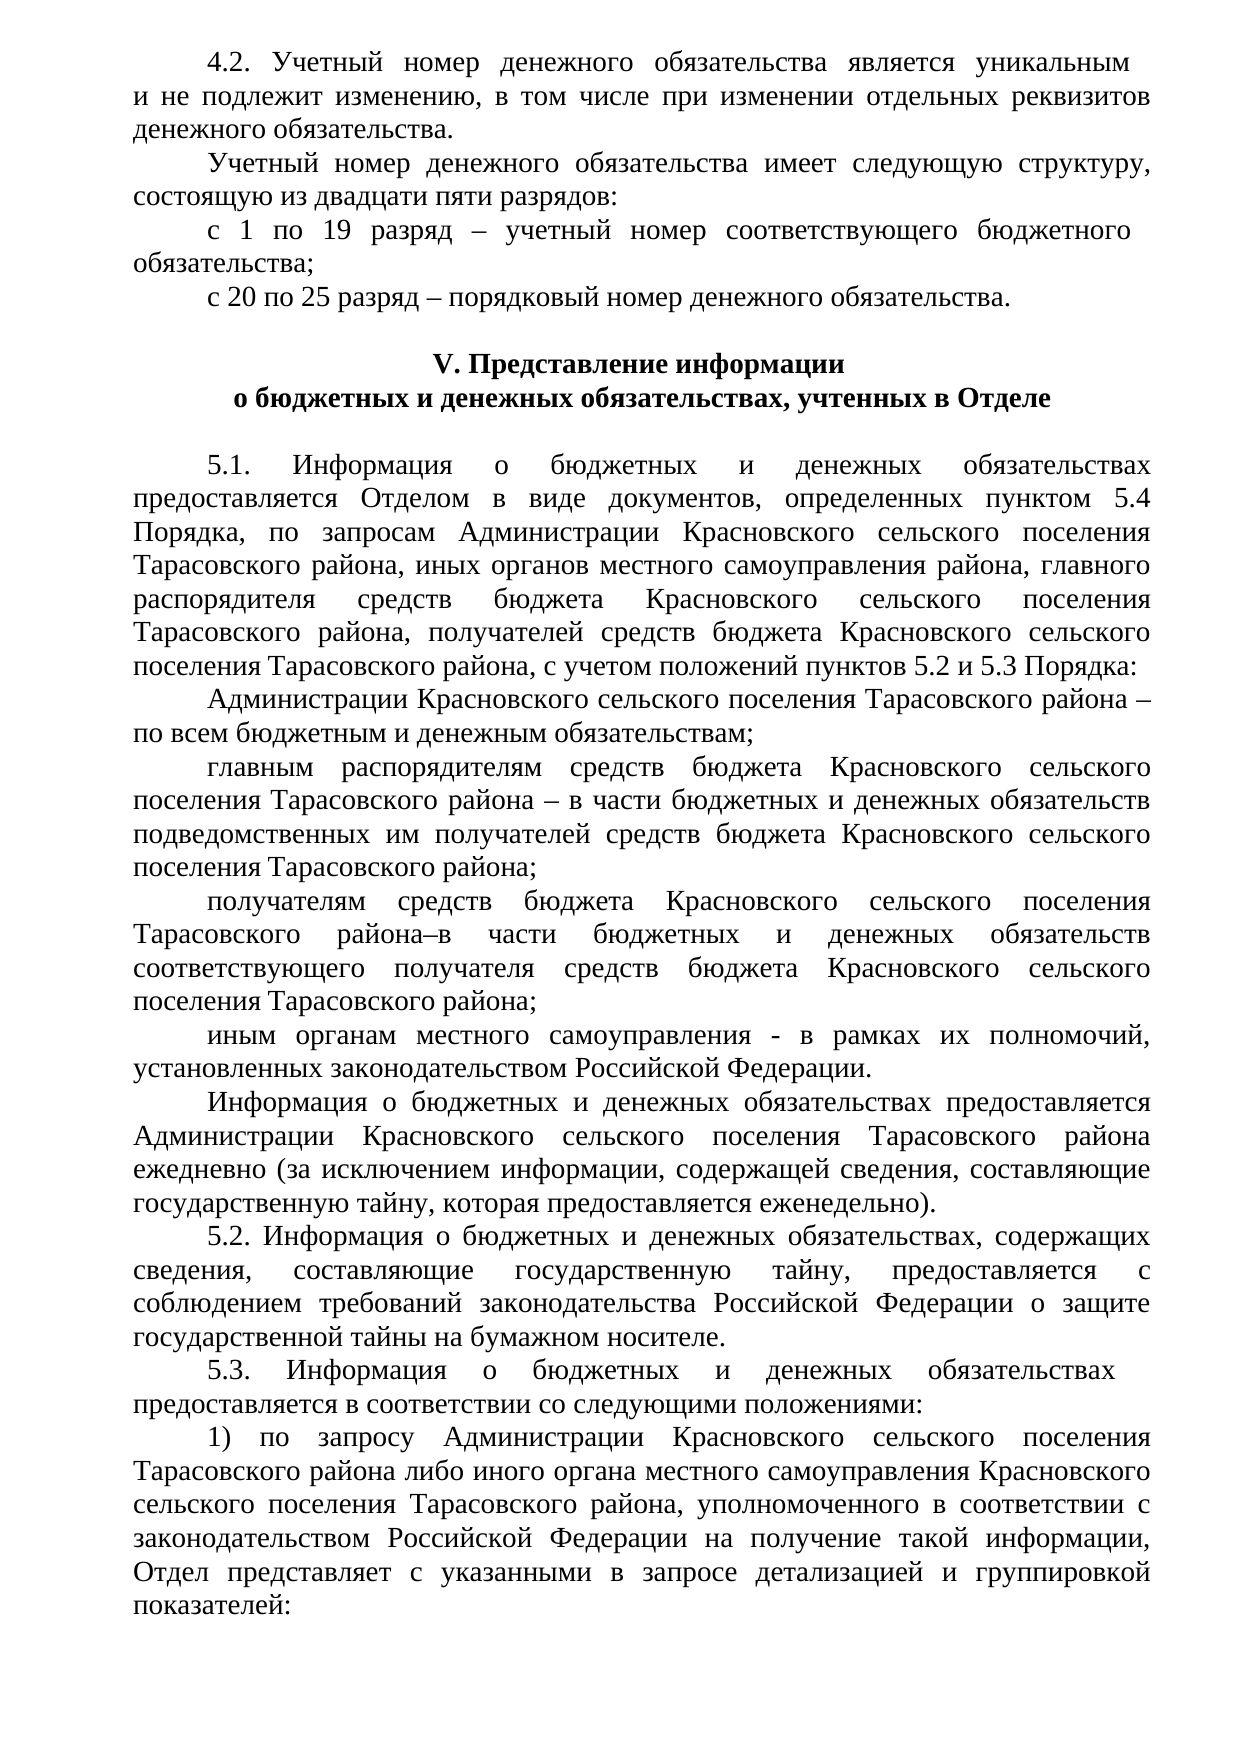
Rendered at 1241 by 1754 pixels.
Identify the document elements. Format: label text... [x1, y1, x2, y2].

text получателям средств бюджета Красновского сельского поселения Тарасовского района–в части бюджетных и денежных обязательств соответствующего получателя средств бюджета Красновского сельского поселения Тарасовского района; [133, 883, 1152, 1017]
text 4.2. Учетный номер денежного обязательства является уникальным и не подлежит изменению, в том числе при изменении отдельных реквизитов денежного обязательства. [133, 44, 1152, 145]
text 5.2. Информация о бюджетных и денежных обязательствах, содержащих сведения, составляющие государственную тайну, предоставляется с соблюдением требований законодательства Российской Федерации о защите государственной тайны на бумажном носителе. [133, 1218, 1152, 1352]
text с 20 по 25 разряд – порядковый номер денежного обязательства. [133, 279, 1152, 313]
text Учетный номер денежного обязательства имеет следующую структуру, состоящую из двадцати пяти разрядов: [133, 145, 1152, 212]
text главным распорядителям средств бюджета Красновского сельского поселения Тарасовского района – в части бюджетных и денежных обязательств подведомственных им получателей средств бюджета Красновского сельского поселения Тарасовского района; [133, 749, 1152, 883]
text иным органам местного самоуправления - в рамках их полномочий, установленных законодательством Российской Федерации. [133, 1017, 1152, 1084]
text Администрации Красновского сельского поселения Тарасовского района – по всем бюджетным и денежным обязательствам; [133, 682, 1152, 749]
text 1) по запросу Администрации Красновского сельского поселения Тарасовского района либо иного органа местного самоуправления Красновского сельского поселения Тарасовского района, уполномоченного в соответствии с законодательством Российской Федерации на получение такой информации, Отдел представляет с указанными в запросе детализацией и группировкой показателей: [133, 1419, 1152, 1621]
text 5.1. Информация о бюджетных и денежных обязательствах предоставляется Отделом в виде документов, определенных пунктом 5.4 Порядка, по запросам Администрации Красновского сельского поселения Тарасовского района, иных органов местного самоуправления района, главного распорядителя средств бюджета Красновского сельского поселения Тарасовского района, получателей средств бюджета Красновского сельского поселения Тарасовского района, с учетом положений пунктов 5.2 и 5.3 Порядка: [133, 447, 1152, 682]
text Информация о бюджетных и денежных обязательствах предоставляется Администрации Красновского сельского поселения Тарасовского района ежедневно (за исключением информации, содержащей сведения, составляющие государственную тайну, которая предоставляется еженедельно). [133, 1084, 1152, 1218]
text с 1 по 19 разряд – учетный номер соответствующего бюджетного обязательства; [133, 212, 1152, 279]
text 5.3. Информация о бюджетных и денежных обязательствах предоставляется в соответствии со следующими положениями: [133, 1352, 1152, 1419]
text V. Представление информации о бюджетных и денежных обязательствах, учтенных в Отделе [133, 346, 1152, 413]
